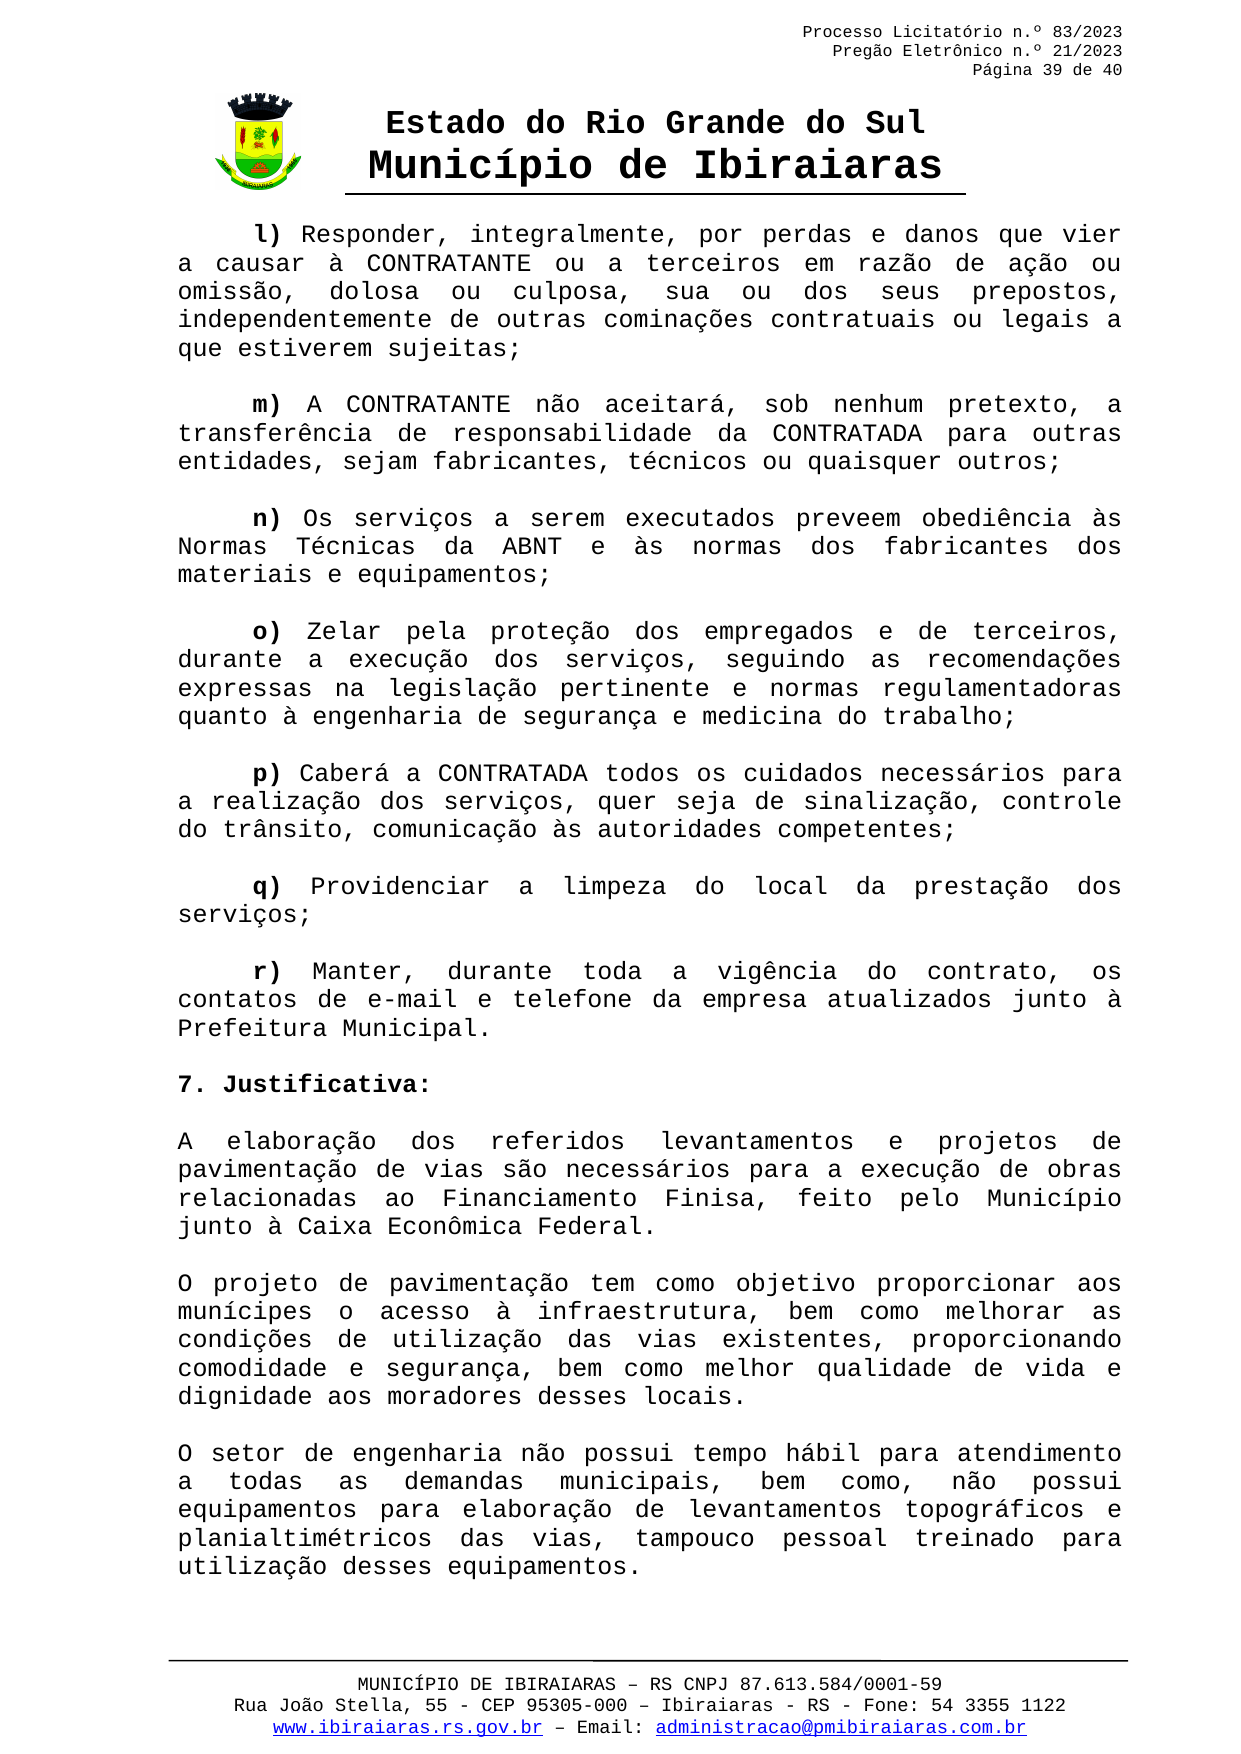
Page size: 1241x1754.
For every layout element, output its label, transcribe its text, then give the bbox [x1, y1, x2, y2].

picture [215, 93, 302, 190]
text q) Providenciar a limpeza do local da prestação dos serviços; [177, 874, 1122, 930]
text r) Manter, durante toda a vigência do contrato, os contatos de e-mail e telefone da empresa atualizados junto à Prefeitura Municipal. [177, 959, 1122, 1044]
text m) A CONTRATANTE não aceitará, sob nenhum pretexto, a transferência de responsabilidade da CONTRATADA para outras entidades, sejam fabricantes, técnicos ou quaisquer outros; [177, 392, 1122, 477]
text l) Responder, integralmente, por perdas e danos que vier a causar à CONTRATANTE ou a terceiros em razão de ação ou omissão, dolosa ou culposa, sua ou dos seus prepostos, independentemente de outras cominações contratuais ou legais a que estiverem sujeitas; [177, 222, 1122, 364]
text O setor de engenharia não possui tempo hábil para atendimento a todas as demandas municipais, bem como, não possui equipamentos para elaboração de levantamentos topográficos e planialtimétricos das vias, tampouco pessoal treinado para utilização desses equipamentos. [177, 1440, 1122, 1582]
subtitle 7. Justificativa: [177, 1072, 1122, 1100]
text O projeto de pavimentação tem como objetivo proporcionar aos munícipes o acesso à infraestrutura, bem como melhorar as condições de utilização das vias existentes, proporcionando comodidade e segurança, bem como melhor qualidade de vida e dignidade aos moradores desses locais. [177, 1270, 1122, 1412]
text A elaboração dos referidos levantamentos e projetos de pavimentação de vias são necessários para a execução de obras relacionadas ao Financiamento Finisa, feito pelo Município junto à Caixa Econômica Federal. [177, 1128, 1122, 1242]
text o) Zelar pela proteção dos empregados e de terceiros, durante a execução dos serviços, seguindo as recomendações expressas na legislação pertinente e normas regulamentadoras quanto à engenharia de segurança e medicina do trabalho; [177, 619, 1122, 732]
text n) Os serviços a serem executados preveem obediência às Normas Técnicas da ABNT e às normas dos fabricantes dos materiais e equipamentos; [177, 505, 1122, 590]
text p) Caberá a CONTRATADA todos os cuidados necessários para a realização dos serviços, quer seja de sinalização, controle do trânsito, comunicação às autoridades competentes; [177, 760, 1122, 845]
